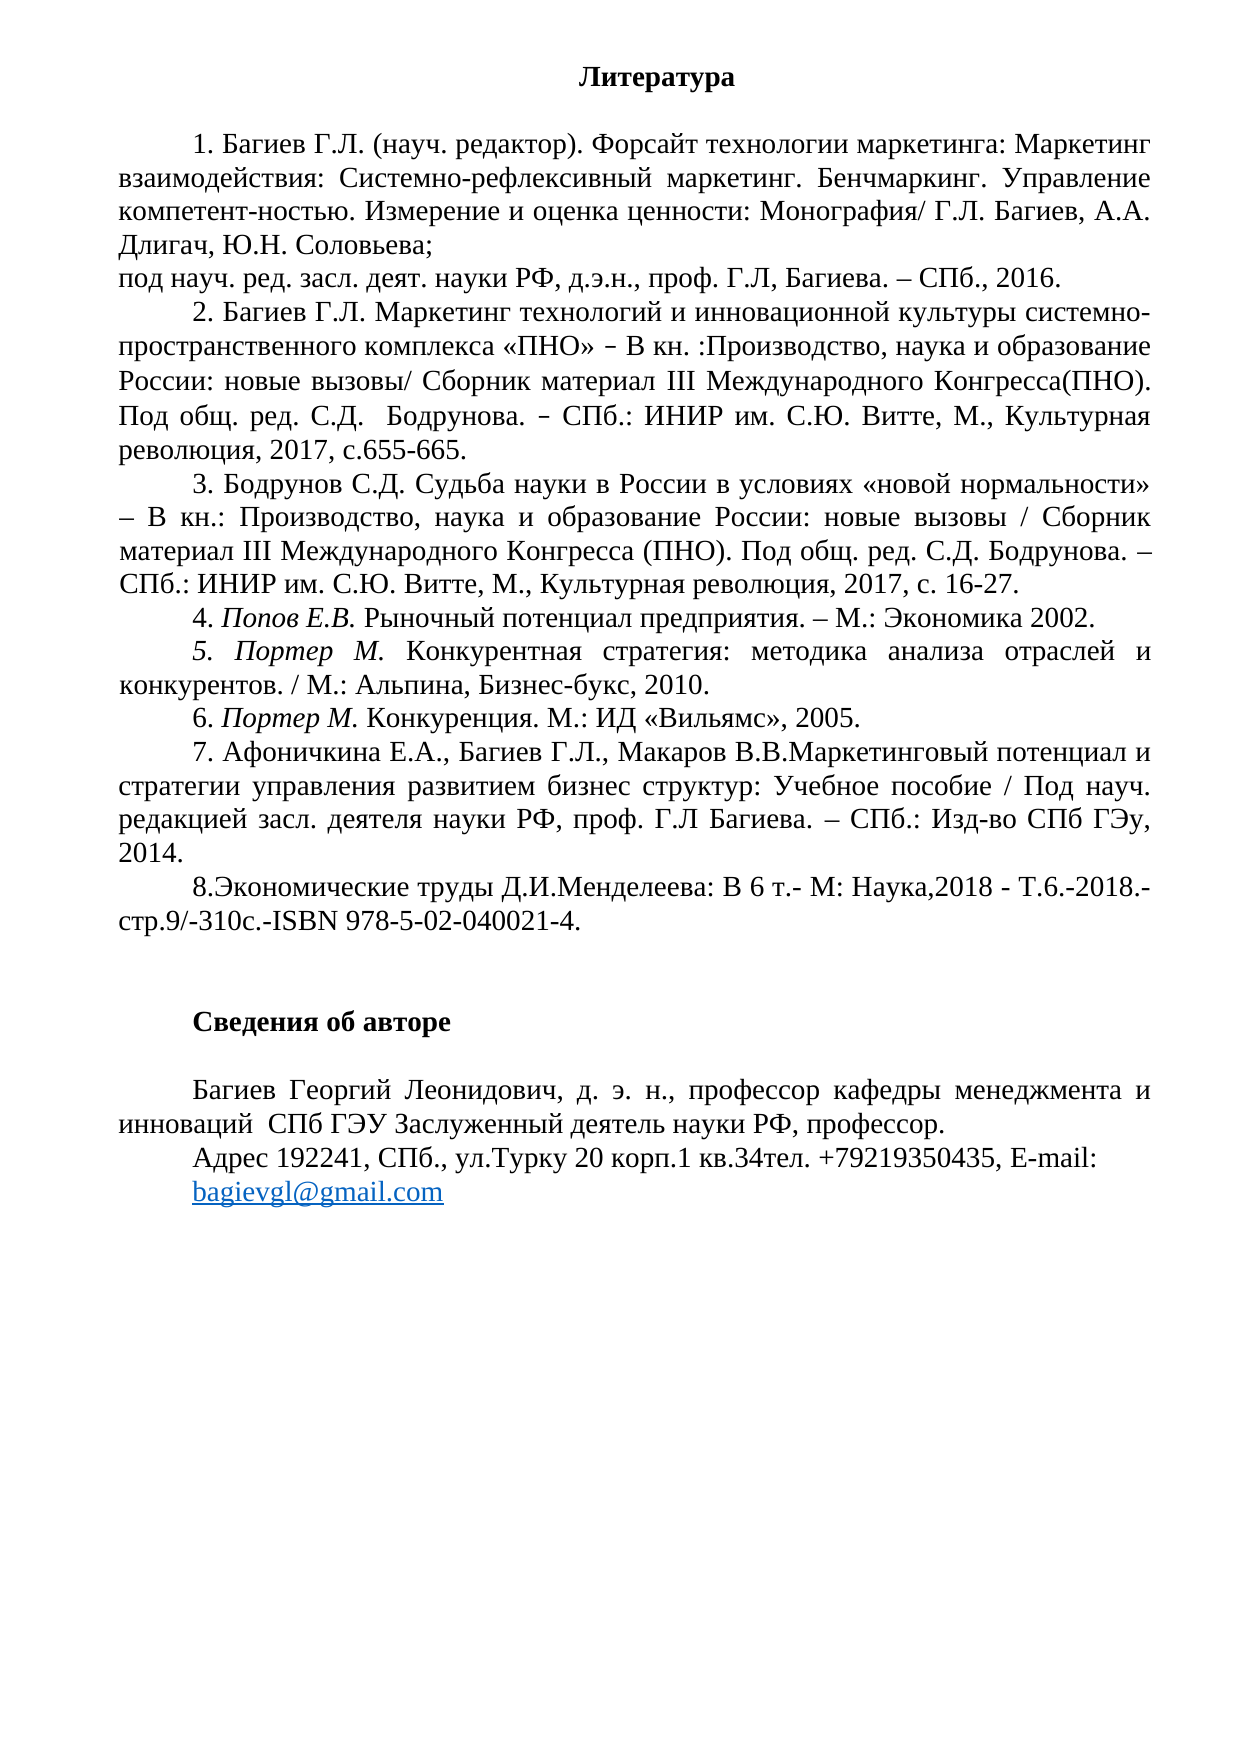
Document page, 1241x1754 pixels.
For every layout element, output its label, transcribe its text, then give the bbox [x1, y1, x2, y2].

text 4. Попов Е.В. Рыночный потенциал предприятия. – М.: Экономика 2002. [118, 600, 1152, 633]
text Багиев Георгий Леонидович, д. э. н., профессор кафедры менеджмента и инноваций СПб ГЭУ Заслуженный деятель науки РФ, профессор. [118, 1072, 1152, 1139]
text 2. Багиев Г.Л. Маркетинг технологий и инновационной культуры системно- пространственного комплекса «ПНО» – В кн. :Производство, наука и образование России: новые вызовы/ Сборник материал III Международного Конгресса(ПНО). Под общ. ред. С.Д. Бодрунова. – СПб.: ИНИР им. С.Ю. Витте, М., Культурная революция, 2017, с.655-665. [118, 294, 1152, 466]
text 6. Портер М. Конкуренция. М.: ИД «Вильямс», 2005. [118, 701, 1152, 734]
text Сведения об авторе [118, 1004, 1152, 1038]
text Адрес 192241, СПб., ул.Турку 20 корп.1 кв.34тел. +79219350435, E-mail: [118, 1140, 1152, 1173]
text под науч. ред. засл. деят. науки РФ, д.э.н., проф. Г.Л, Багиева. – СПб., 2016. [118, 260, 1152, 294]
text 8.Экономические труды Д.И.Менделеева: В 6 т.- М: Наука,2018 - Т.6.-2018.- стр.9/-310с.-ISBN 978-5-02-040021-4. [118, 869, 1152, 936]
text bagievgl@gmail.com [118, 1174, 1152, 1207]
text 3. Бодрунов С.Д. Судьба науки в России в условиях «новой нормальности» – В кн.: Производство, наука и образование России: новые вызовы / Сборник материал III Международного Конгресса (ПНО). Под общ. ред. С.Д. Бодрунова. – СПб.: ИНИР им. С.Ю. Витте, М., Культурная революция, 2017, с. 16-27. [119, 466, 1152, 600]
text 7. Афоничкина Е.А., Багиев Г.Л., Макаров В.В.Маркетинговый потенциал и стратегии управления развитием бизнес структур: Учебное пособие / Под науч. редакцией засл. деятеля науки РФ, проф. Г.Л Багиева. – СПб.: Изд-во СПб ГЭу, 2014. [118, 734, 1152, 869]
text 5. Портер М. Конкурентная стратегия: методика анализа отраслей и конкурентов. / М.: Альпина, Бизнес-букс, 2010. [119, 633, 1152, 701]
text 1. Багиев Г.Л. (науч. редактор). Форсайт технологии маркетинга: Маркетинг взаимодействия: Системно-рефлексивный маркетинг. Бенчмаркинг. Управление компетент-ностью. Измерение и оценка ценности: Монография/ Г.Л. Багиев, А.А. Длигач, Ю.Н. Соловьева; [118, 126, 1152, 260]
text Литература [118, 59, 1152, 93]
